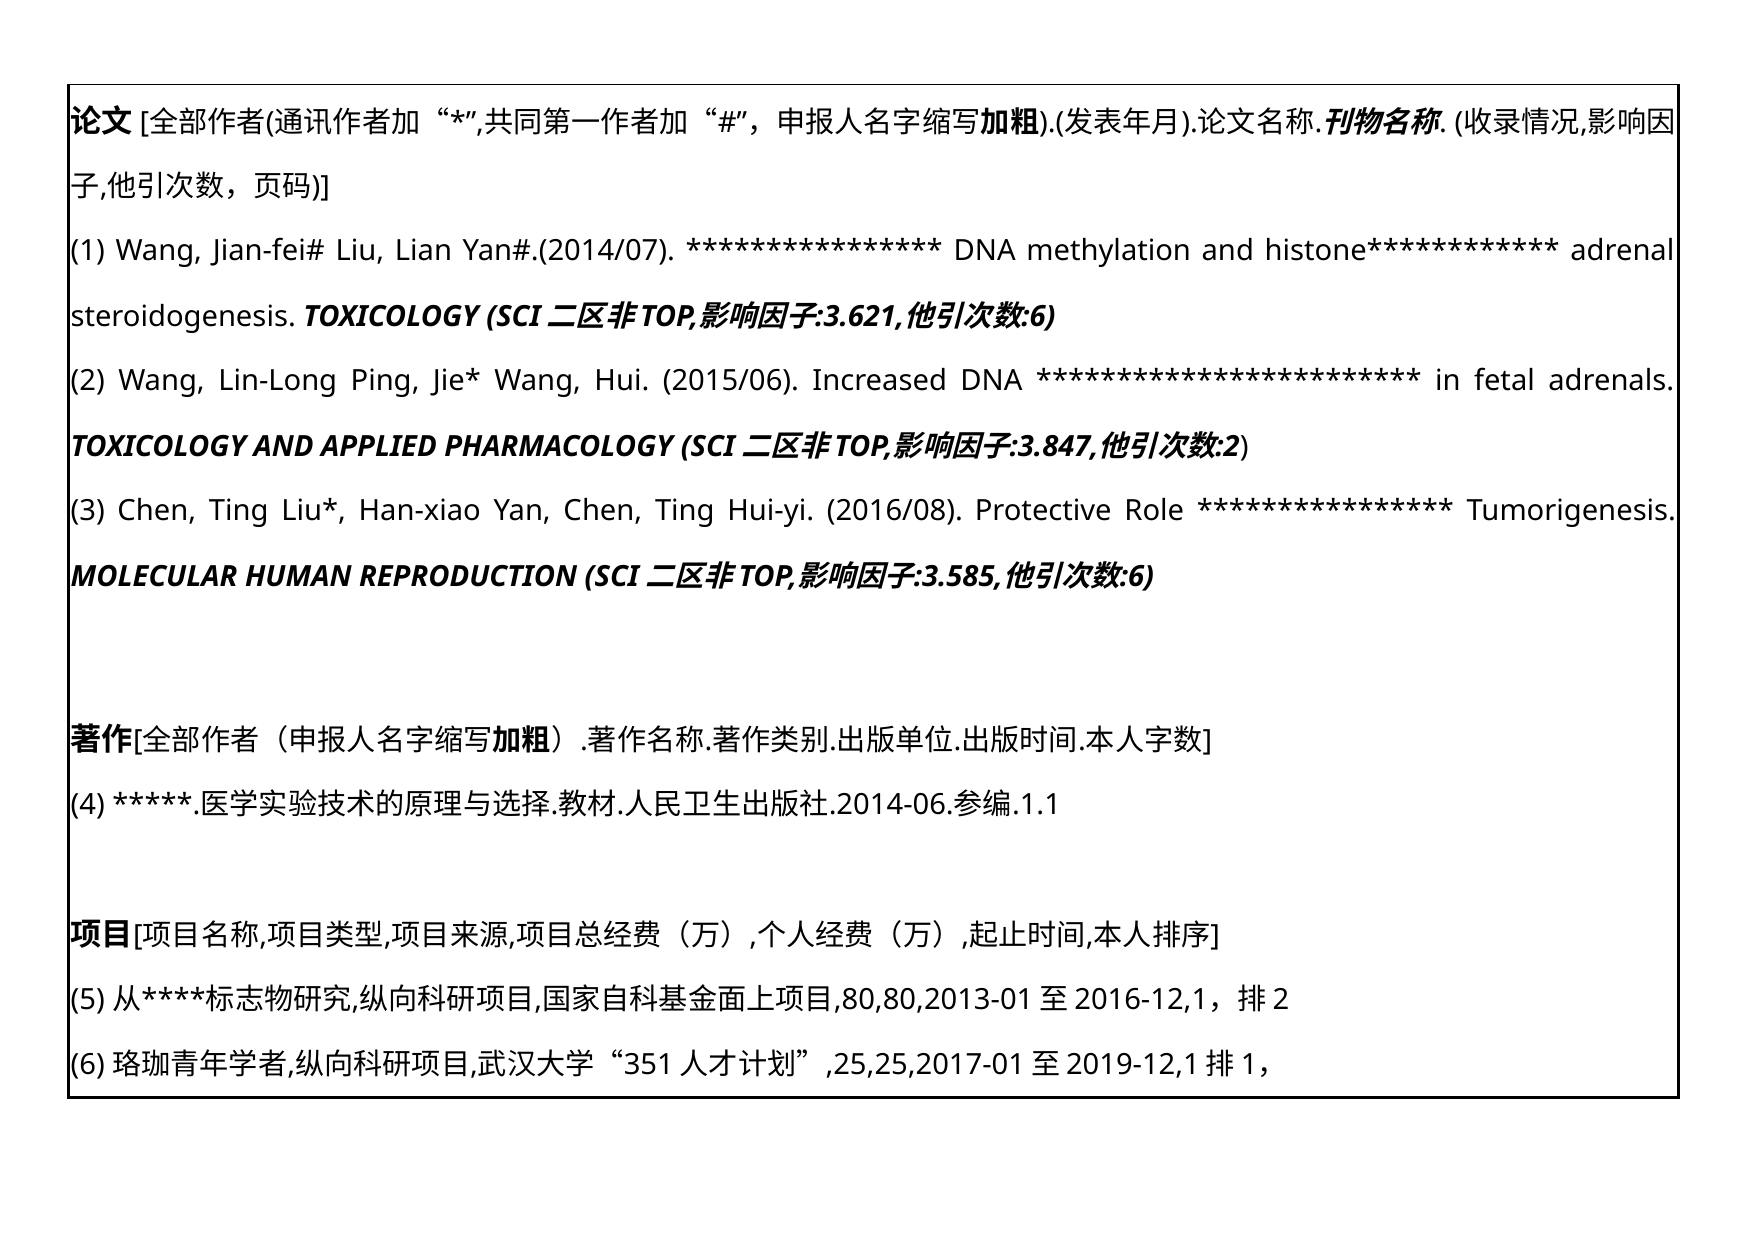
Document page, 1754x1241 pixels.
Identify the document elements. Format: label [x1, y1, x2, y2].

table_cell [70, 85, 1677, 1096]
